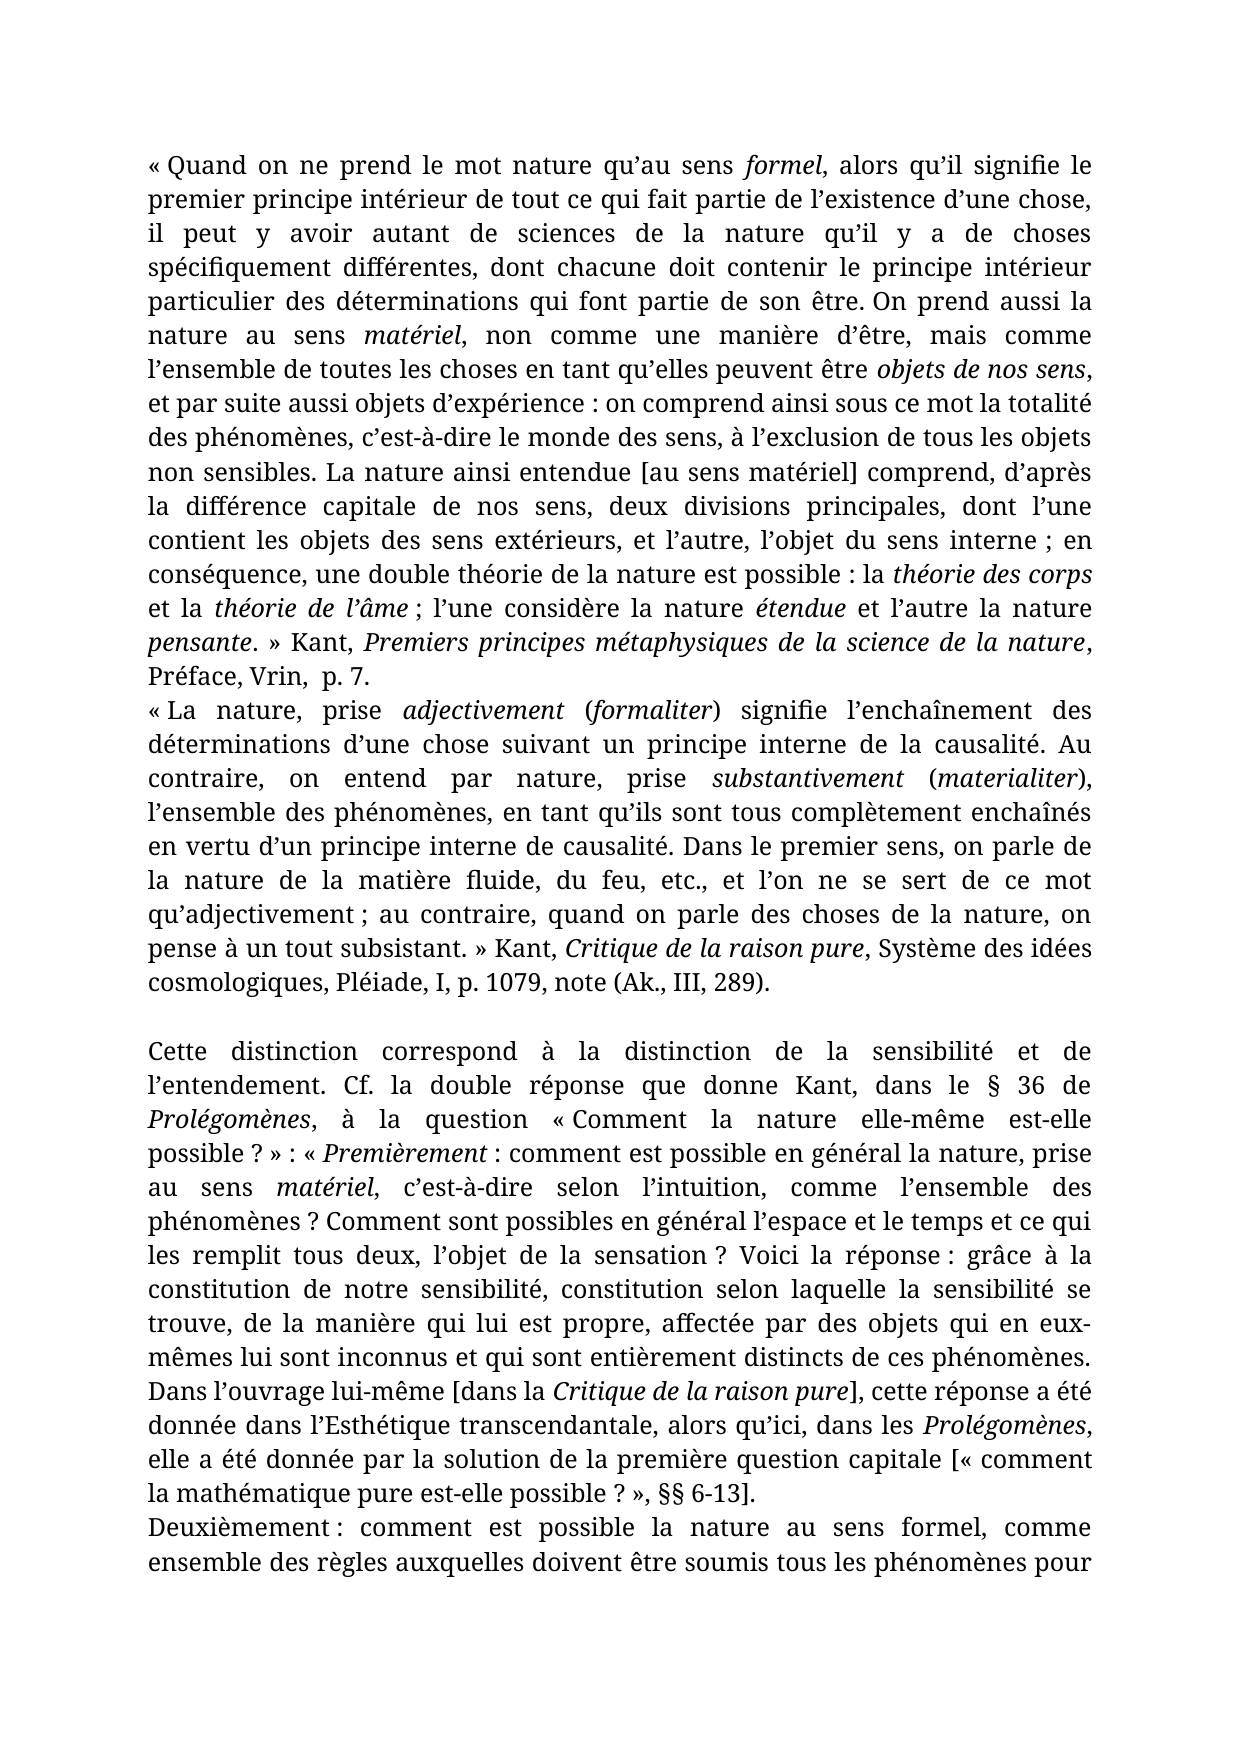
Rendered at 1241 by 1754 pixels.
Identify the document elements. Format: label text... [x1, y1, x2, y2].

text « La nature, prise adjectivement (formaliter) signifie l’enchaînement des déterminations d’une chose suivant un principe interne de la causalité. Au contraire, on entend par nature, prise substantivement (materialiter), l’ensemble des phénomènes, en tant qu’ils sont tous complètement enchaînés en vertu d’un principe interne de causalité. Dans le premier sens, on parle de la nature de la matière fluide, du feu, etc., et l’on ne se sert de ce mot qu’adjectivement ; au contraire, quand on parle des choses de la nature, on pense à un tout subsistant. » Kant, Critique de la raison pure, Système des idées cosmologiques, Pléiade, I, p. 1079, note (Ak., III, 289). [148, 693, 1093, 999]
text « Quand on ne prend le mot nature qu’au sens formel, alors qu’il signifie le premier principe intérieur de tout ce qui fait partie de l’existence d’une chose, il peut y avoir autant de sciences de la nature qu’il y a de choses spécifiquement différentes, dont chacune doit contenir le principe intérieur particulier des déterminations qui font partie de son être. On prend aussi la nature au sens matériel, non comme une manière d’être, mais comme l’ensemble de toutes les choses en tant qu’elles peuvent être objets de nos sens, et par suite aussi objets d’expérience : on comprend ainsi sous ce mot la totalité des phénomènes, c’est-à-dire le monde des sens, à l’exclusion de tous les objets non sensibles. La nature ainsi entendue [au sens matériel] comprend, d’après la différence capitale de nos sens, deux divisions principales, dont l’une contient les objets des sens extérieurs, et l’autre, l’objet du sens interne ; en conséquence, une double théorie de la nature est possible : la théorie des corps et la théorie de l’âme ; l’une considère la nature étendue et l’autre la nature pensante. » Kant, Premiers principes métaphysiques de la science de la nature, Préface, Vrin, p. 7. [148, 148, 1093, 693]
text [148, 1510, 1093, 1578]
text Cette distinction correspond à la distinction de la sensibilité et de l’entendement. Cf. la double réponse que donne Kant, dans le § 36 de Prolégomènes, à la question « Comment la nature elle-même est-elle possible ? » : « Premièrement : comment est possible en général la nature, prise au sens matériel, c’est-à-dire selon l’intuition, comme l’ensemble des phénomènes ? Comment sont possibles en général l’espace et le temps et ce qui les remplit tous deux, l’objet de la sensation ? Voici la réponse : grâce à la constitution de notre sensibilité, constitution selon laquelle la sensibilité se trouve, de la manière qui lui est propre, affectée par des objets qui en eux-mêmes lui sont inconnus et qui sont entièrement distincts de ces phénomènes. Dans l’ouvrage lui-même [dans la Critique de la raison pure], cette réponse a été donnée dans l’Esthétique transcendantale, alors qu’ici, dans les Prolégomènes, elle a été donnée par la solution de la première question capitale [« comment la mathématique pure est-elle possible ? », §§ 6-13]. [148, 1033, 1093, 1510]
